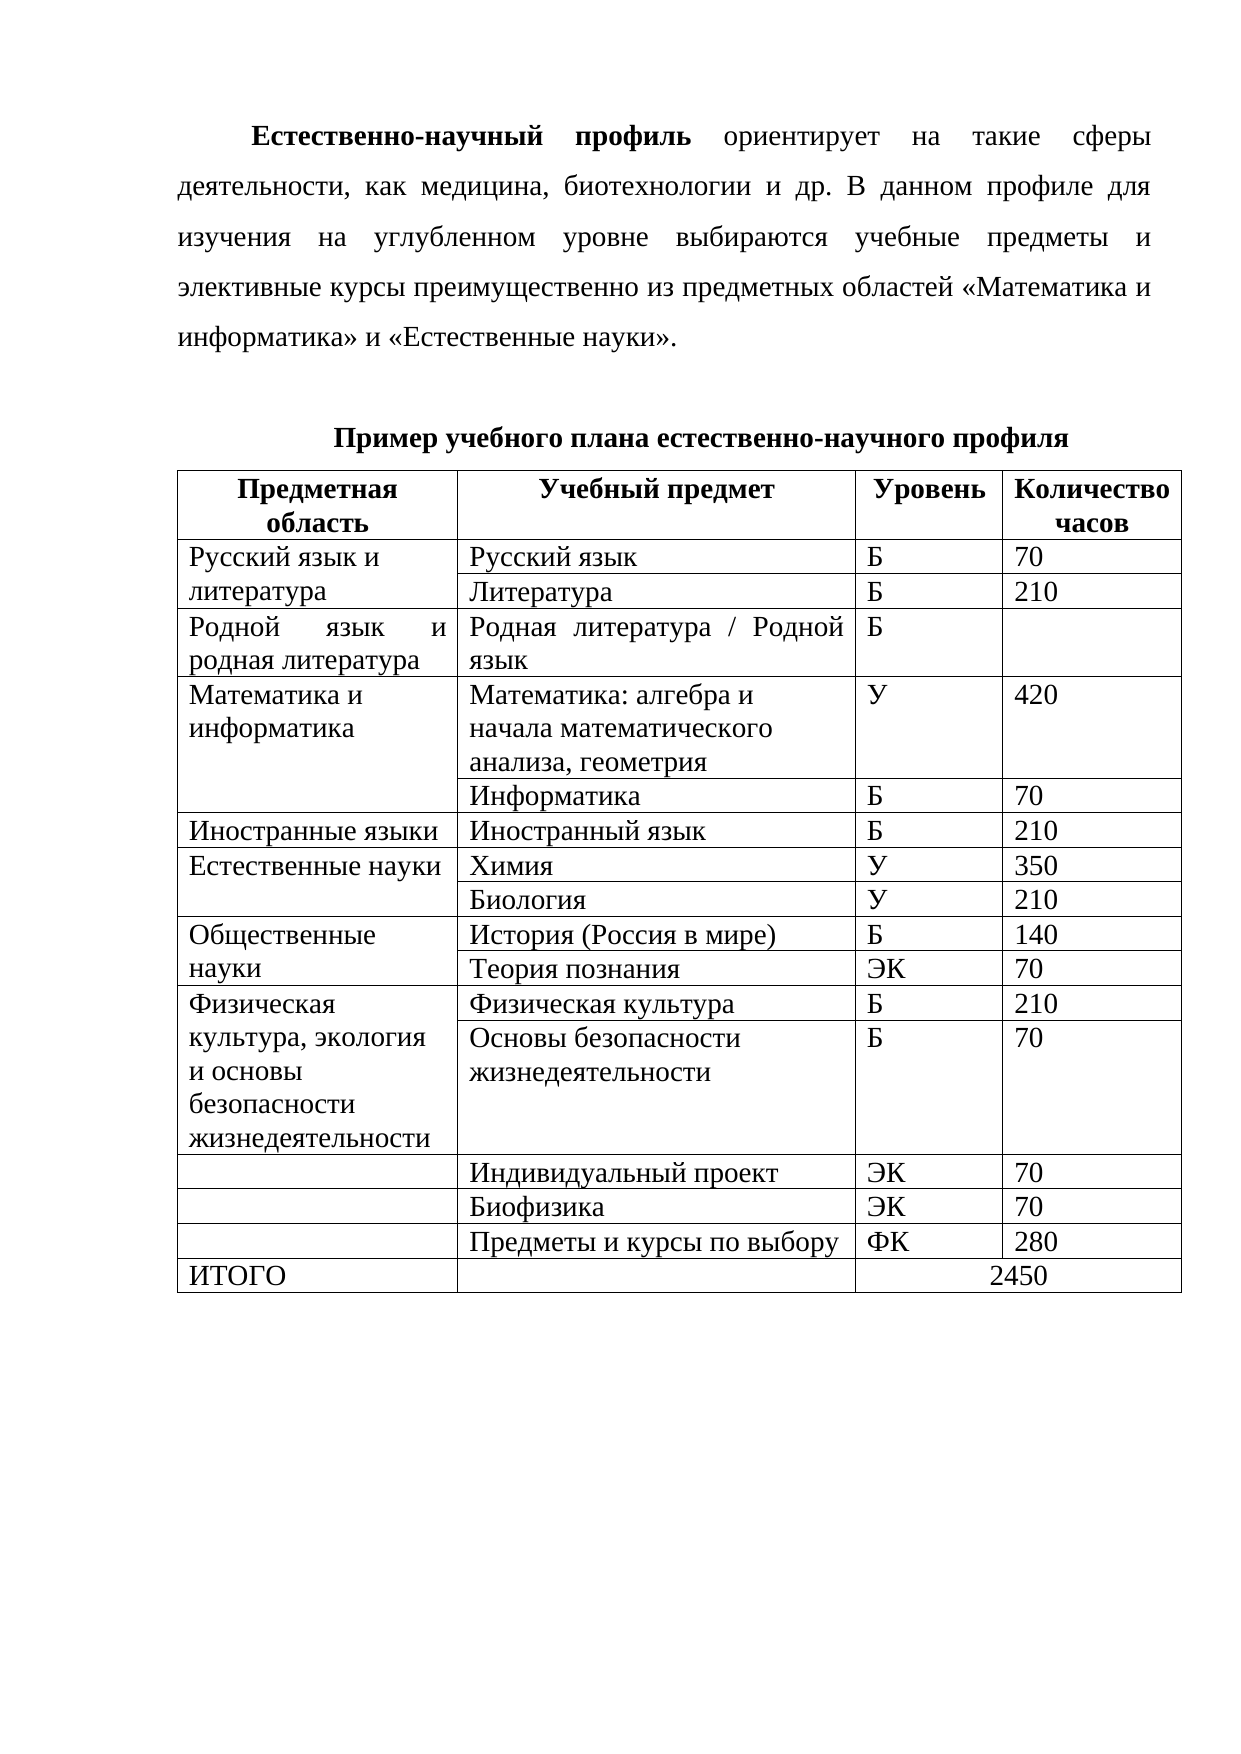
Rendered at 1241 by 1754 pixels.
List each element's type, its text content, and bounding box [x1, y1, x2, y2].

table_cell Химия [458, 848, 855, 881]
table_cell Б [856, 917, 1002, 950]
text Естественно-научный профиль ориентирует на такие сферы деятельности, как медицина, биотехнологии и др. В данном профиле для изучения на углубленном уровне выбираются учебные предметы и элективные курсы преимущественно из предметных областей «Математика и информатика» и «Естественные науки». [177, 118, 1152, 353]
table_cell [1003, 609, 1181, 676]
table_cell Б [856, 1021, 1002, 1154]
table_cell Русский язык [458, 540, 855, 573]
table_cell [178, 1224, 457, 1257]
table_cell Иностранный язык [458, 813, 855, 847]
table_cell Б [856, 540, 1002, 573]
table_cell Родной язык и родная литература [178, 609, 457, 676]
table_cell Б [856, 779, 1002, 812]
table_cell 70 [1003, 1189, 1181, 1223]
table_cell История (Россия в мире) [458, 917, 855, 950]
table_cell 70 [1003, 1021, 1181, 1154]
table_cell 70 [1003, 779, 1181, 812]
table_cell Физическая культура, экология и основы безопасности жизнедеятельности [178, 986, 457, 1154]
table_cell Б [856, 609, 1002, 676]
table_cell 210 [1003, 574, 1181, 608]
table_cell Биофизика [458, 1189, 855, 1223]
table_cell Предметы и курсы по выбору [458, 1224, 855, 1257]
table_cell У [856, 848, 1002, 881]
table_cell 210 [1003, 986, 1181, 1019]
table_cell Информатика [458, 779, 855, 812]
table_cell ЭК [856, 1155, 1002, 1188]
table_cell [178, 1189, 457, 1223]
table_cell 210 [1003, 813, 1181, 847]
table_cell 210 [1003, 882, 1181, 916]
table_header Учебный предмет [458, 471, 855, 538]
table_cell ФК [856, 1224, 1002, 1257]
table_cell Теория познания [458, 951, 855, 985]
table_cell Родная литература / Родной язык [458, 609, 855, 676]
table_cell Иностранные языки [178, 813, 457, 847]
table_cell 70 [1003, 540, 1181, 573]
table_cell Индивидуальный проект [458, 1155, 855, 1188]
table_cell Естественные науки [178, 848, 457, 916]
table_cell [178, 1155, 457, 1188]
table_cell Биология [458, 882, 855, 916]
table_cell [458, 1259, 855, 1292]
table_cell 280 [1003, 1224, 1181, 1257]
table_cell ЭК [856, 1189, 1002, 1223]
table_cell У [856, 882, 1002, 916]
table_cell Русский язык и литература [178, 540, 457, 608]
table_cell Б [856, 813, 1002, 847]
table_cell 420 [1003, 677, 1181, 777]
table_cell 2450 [856, 1259, 1181, 1292]
table_cell 70 [1003, 1155, 1181, 1188]
table_header Уровень [856, 471, 1002, 538]
table_cell Математика: алгебра и начала математического анализа, геометрия [458, 677, 855, 777]
table_cell 350 [1003, 848, 1181, 881]
table_cell Общественные науки [178, 917, 457, 985]
table_cell Физическая культура [458, 986, 855, 1019]
table_cell У [856, 677, 1002, 777]
table_cell Основы безопасности жизнедеятельности [458, 1021, 855, 1154]
table_cell 140 [1003, 917, 1181, 950]
table_cell Б [856, 574, 1002, 608]
table_cell Литература [458, 574, 855, 608]
table_cell 70 [1003, 951, 1181, 985]
table_header Количество часов [1003, 471, 1181, 538]
table_cell Математика и информатика [178, 677, 457, 812]
table_header Предметная область [178, 471, 457, 538]
table_cell ИТОГО [178, 1259, 457, 1292]
table_cell ЭК [856, 951, 1002, 985]
table_cell Б [856, 986, 1002, 1019]
text Пример учебного плана естественно-научного профиля [177, 420, 1152, 453]
